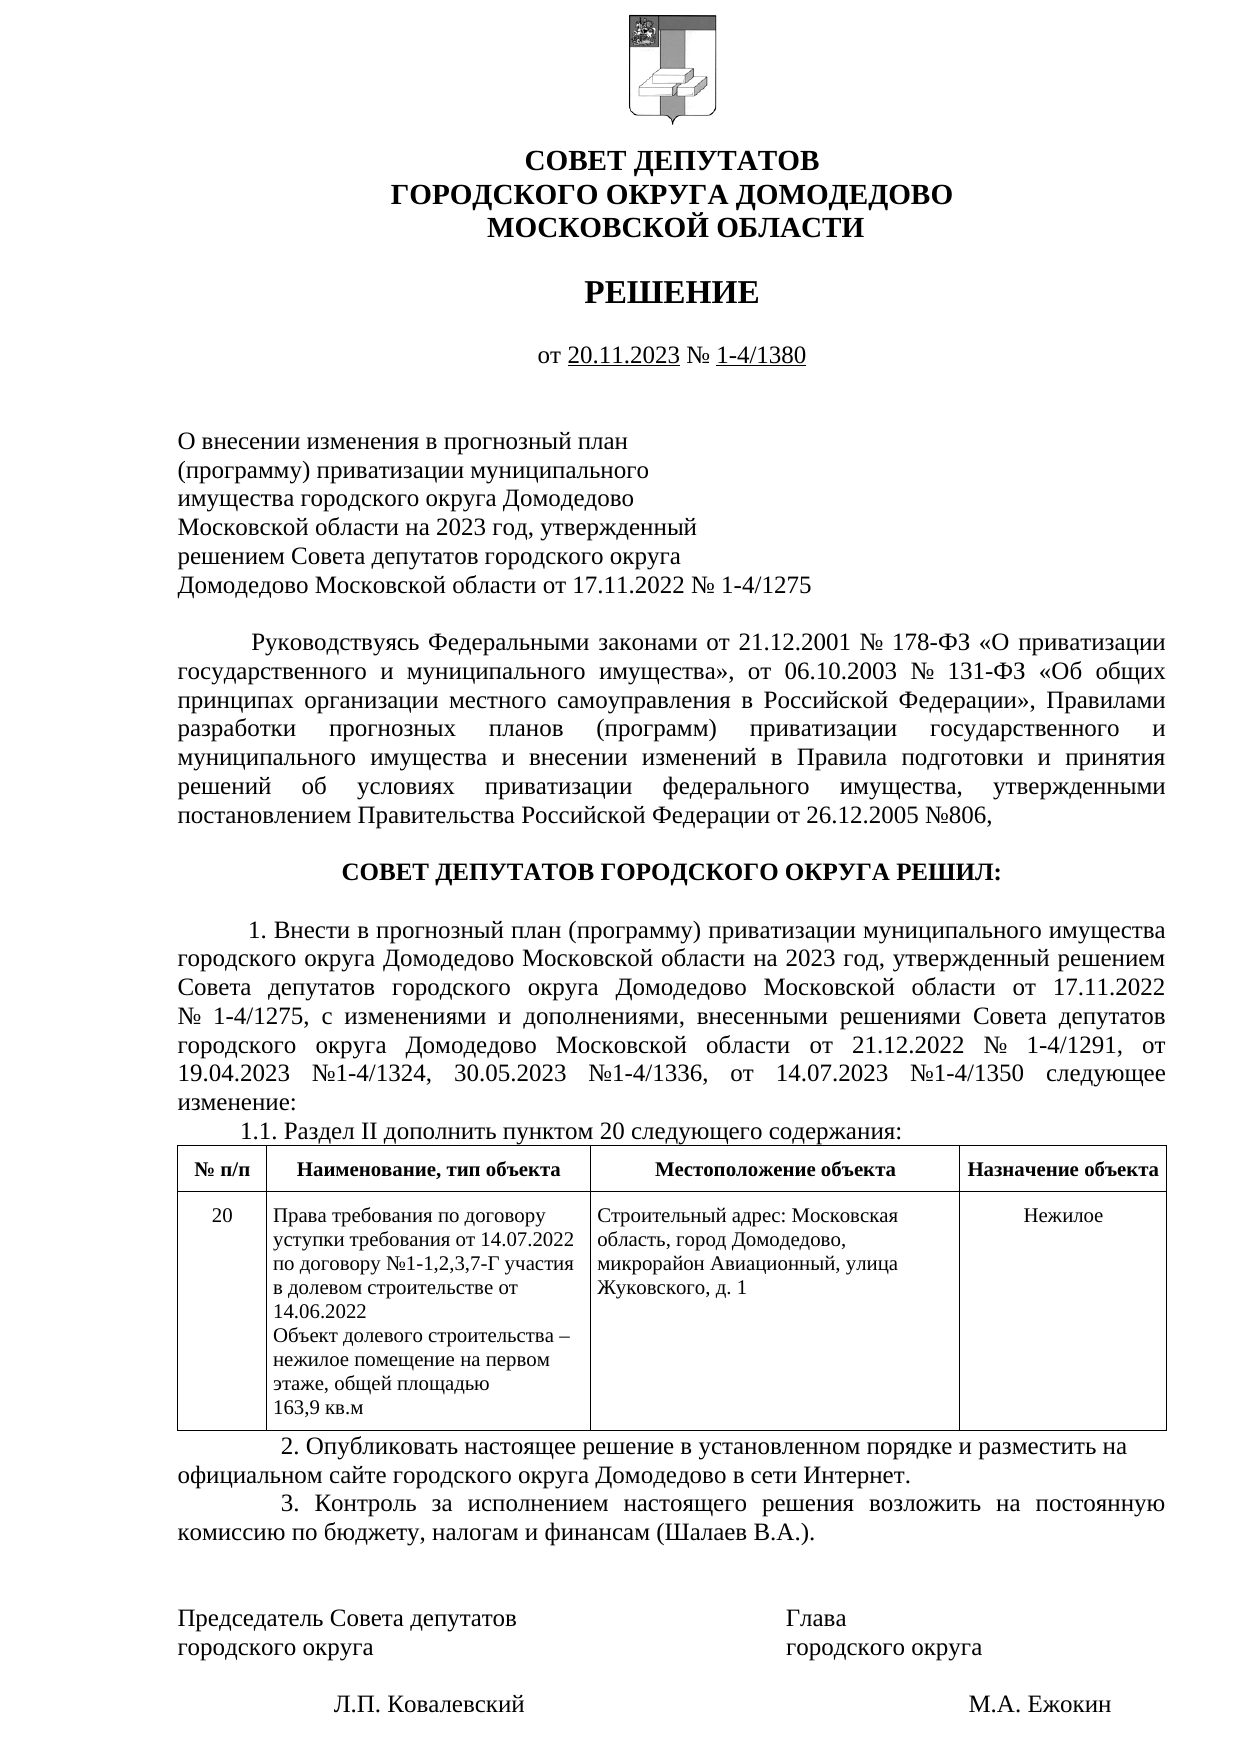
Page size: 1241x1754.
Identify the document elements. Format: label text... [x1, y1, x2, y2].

text Председатель Совета депутатов Глава [177, 1603, 1167, 1632]
text ГОРОДСКОГО ОКРУГА ДОМОДЕДОВО [177, 177, 1167, 210]
text от 20.11.2023 № 1-4/1380 [177, 340, 1167, 368]
text СОВЕТ ДЕПУТАТОВ [177, 143, 1167, 177]
text О внесении изменения в прогнозный план [177, 426, 1167, 455]
text РЕШЕНИЕ [177, 273, 1167, 311]
text МОСКОВСКОЙ ОБЛАСТИ [177, 210, 1167, 244]
text (программу) приватизации муниципального [177, 455, 1167, 483]
text 1. Внести в прогнозный план (программу) приватизации муниципального имущества городского округа Домодедово Московской области на 2023 год, утвержденный решением Совета депутатов городского округа Домодедово Московской области от 17.11.2022 № 1-4/1275, с изменениями и дополнениями, внесенными решениями Совета депутатов городского округа Домодедово Московской области от 21.12.2022 № 1-4/1291, от 19.04.2023 №1-4/1324, 30.05.2023 №1-4/1336, от 14.07.2023 №1-4/1350 следующее изменение: [177, 915, 1167, 1116]
text Руководствуясь Федеральными законами от 21.12.2001 № 178-ФЗ «О приватизации государственного и муниципального имущества», от 06.10.2003 № 131-ФЗ «Об общих принципах организации местного самоуправления в Российской Федерации», Правилами разработки прогнозных планов (программ) приватизации государственного и муниципального имущества и внесении изменений в Правила подготовки и принятия решений об условиях приватизации федерального имущества, утвержденными постановлением Правительства Российской Федерации от 26.12.2005 №806, [177, 627, 1167, 828]
text 1.1. Раздел II дополнить пунктом 20 следующего содержания: [177, 1116, 1167, 1145]
table_header Наименование, тип объекта [267, 1146, 590, 1191]
table_cell Нежилое [960, 1192, 1166, 1430]
text решением Совета депутатов городского округа [177, 541, 1167, 570]
picture [627, 14, 717, 125]
text Л.П. Ковалевский М.А. Ежокин [177, 1689, 1167, 1718]
text СОВЕТ ДЕПУТАТОВ ГОРОДСКОГО ОКРУГА РЕШИЛ: [177, 857, 1167, 886]
text 2. Опубликовать настоящее решение в установленном порядке и разместить на официальном сайте городского округа Домодедово в сети Интернет. [177, 1431, 1167, 1488]
table_cell Строительный адрес: Московская область, город Домодедово, микрорайон Авиационный, улица Жуковского, д. 1 [591, 1192, 959, 1430]
table_header № п/п [178, 1146, 266, 1191]
table_header Местоположение объекта [591, 1146, 959, 1191]
text Московской области на 2023 год, утвержденный [177, 512, 1167, 541]
text имущества городского округа Домодедово [177, 483, 1167, 512]
text городского округа городского округа [177, 1632, 1167, 1661]
table_header Назначение объекта [960, 1146, 1166, 1191]
text 3. Контроль за исполнением настоящего решения возложить на постоянную комиссию по бюджету, налогам и финансам (Шалаев В.А.). [177, 1488, 1167, 1546]
text Домодедово Московской области от 17.11.2022 № 1-4/1275 [177, 570, 1167, 598]
table_cell 20 [178, 1192, 266, 1430]
table_cell Права требования по договору уступки требования от 14.07.2022 по договору №1-1,2,3,7-Г участия в долевом строительстве от 14.06.2022 Объект долевого строительства – нежилое помещение на первом этаже, общей площадью 163,9 кв.м [267, 1192, 590, 1430]
